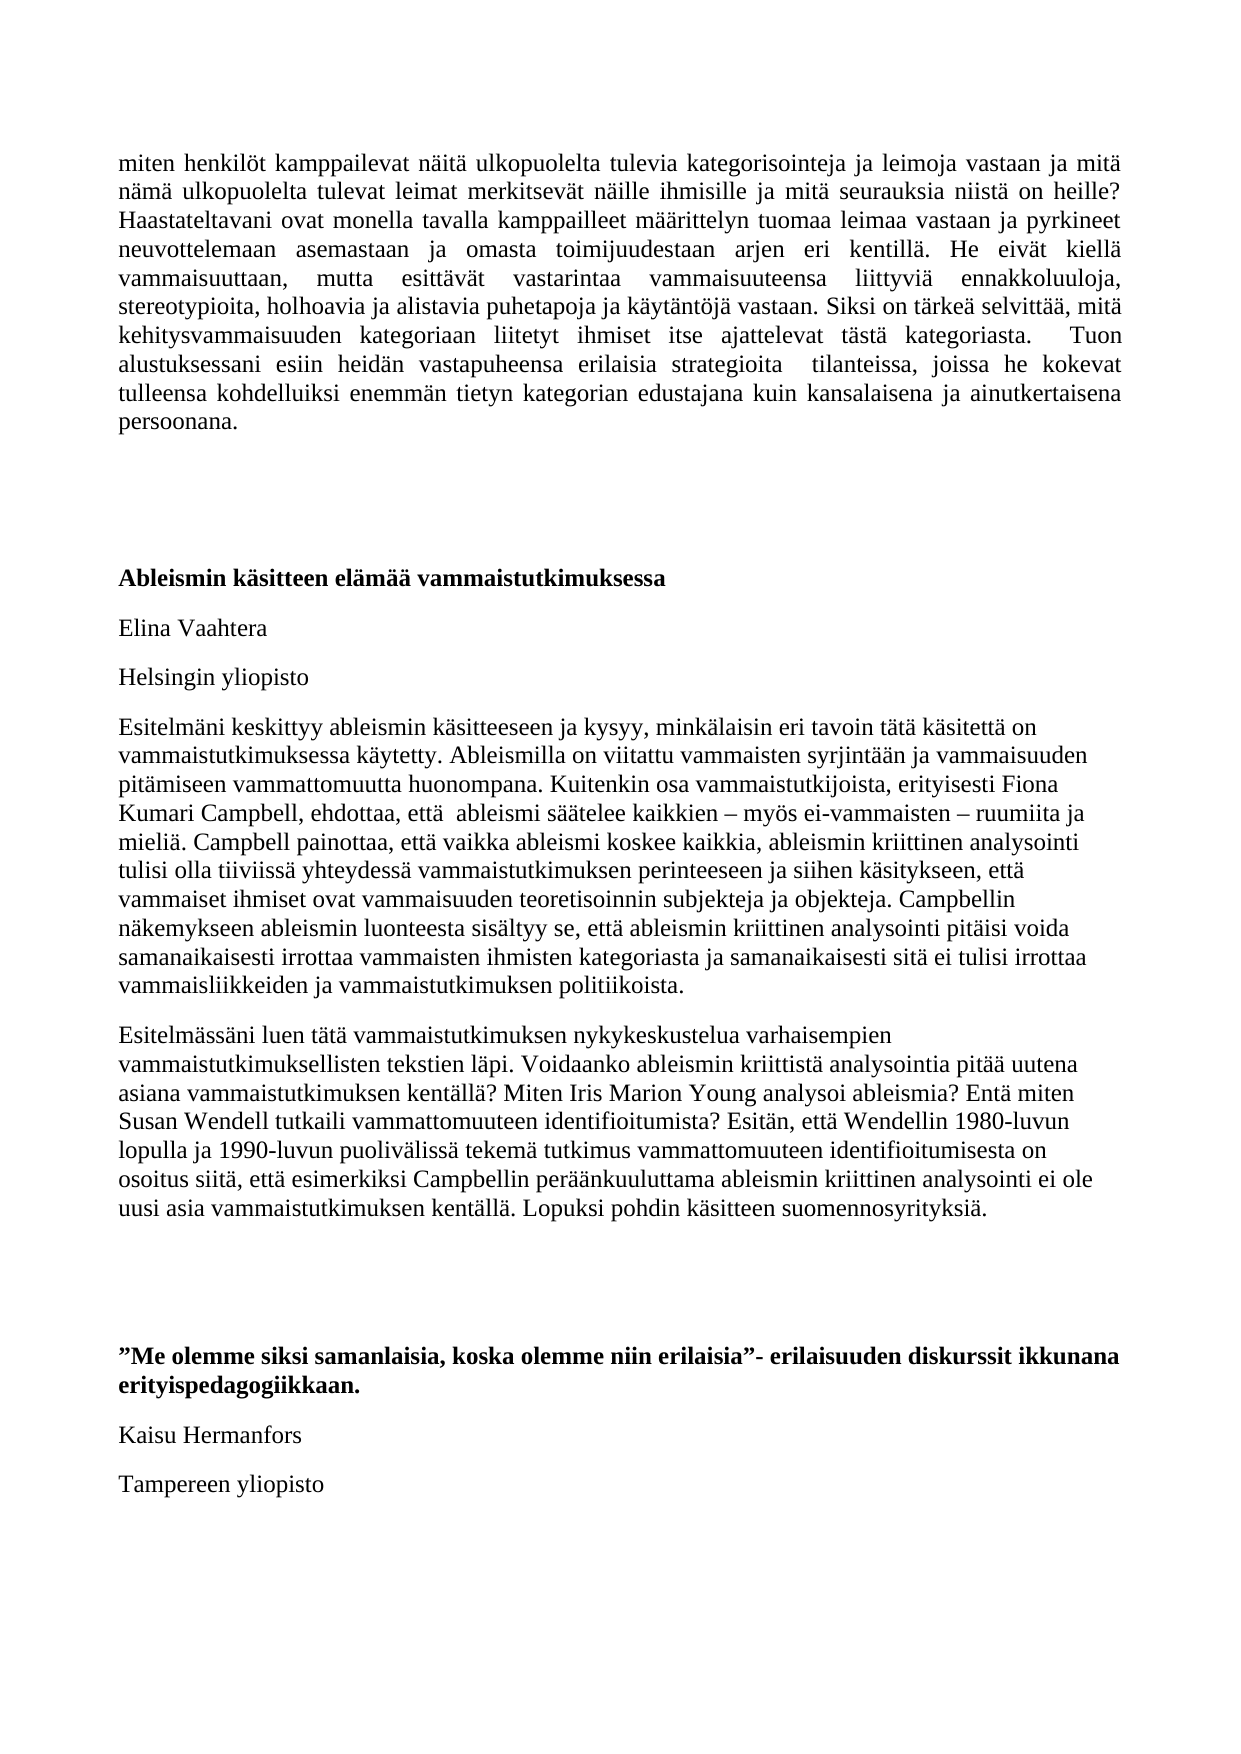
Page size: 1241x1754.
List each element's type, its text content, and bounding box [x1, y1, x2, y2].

text Ableismin käsitteen elämää vammaistutkimuksessa [118, 563, 1122, 592]
text Esitelmässäni luen tätä vammaistutkimuksen nykykeskustelua varhaisempien vammaistutkimuksellisten tekstien läpi. Voidaanko ableismin kriittistä analysointia pitää uutena asiana vammaistutkimuksen kentällä? Miten Iris Marion Young analysoi ableismia? Entä miten Susan Wendell tutkaili vammattomuuteen identifioitumista? Esitän, että Wendellin 1980-luvun lopulla ja 1990-luvun puolivälissä tekemä tutkimus vammattomuuteen identifioitumisesta on osoitus siitä, että esimerkiksi Campbellin peräänkuuluttama ableismin kriittinen analysointi ei ole uusi asia vammaistutkimuksen kentällä. Lopuksi pohdin käsitteen suomennosyrityksiä. [118, 1020, 1122, 1221]
text Kaisu Hermanfors [118, 1420, 1122, 1448]
text Tampereen yliopisto [118, 1469, 1122, 1498]
text Elina Vaahtera [118, 613, 1122, 641]
text Helsingin yliopisto [118, 662, 1122, 691]
text Esitelmäni keskittyy ableismin käsitteeseen ja kysyy, minkälaisin eri tavoin tätä käsitettä on vammaistutkimuksessa käytetty. Ableismilla on viitattu vammaisten syrjintään ja vammaisuuden pitämiseen vammattomuutta huonompana. Kuitenkin osa vammaistutkijoista, erityisesti Fiona Kumari Campbell, ehdottaa, että ableismi säätelee kaikkien – myös ei-vammaisten – ruumiita ja mieliä. Campbell painottaa, että vaikka ableismi koskee kaikkia, ableismin kriittinen analysointi tulisi olla tiiviissä yhteydessä vammaistutkimuksen perinteeseen ja siihen käsitykseen, että vammaiset ihmiset ovat vammaisuuden teoretisoinnin subjekteja ja objekteja. Campbellin näkemykseen ableismin luonteesta sisältyy se, että ableismin kriittinen analysointi pitäisi voida samanaikaisesti irrottaa vammaisten ihmisten kategoriasta ja samanaikaisesti sitä ei tulisi irrottaa vammaisliikkeiden ja vammaistutkimuksen politiikoista. [118, 712, 1122, 999]
text ”Me olemme siksi samanlaisia, koska olemme niin erilaisia”- erilaisuuden diskurssit ikkunana erityispedagogiikkaan. [118, 1341, 1122, 1399]
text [118, 148, 1122, 435]
